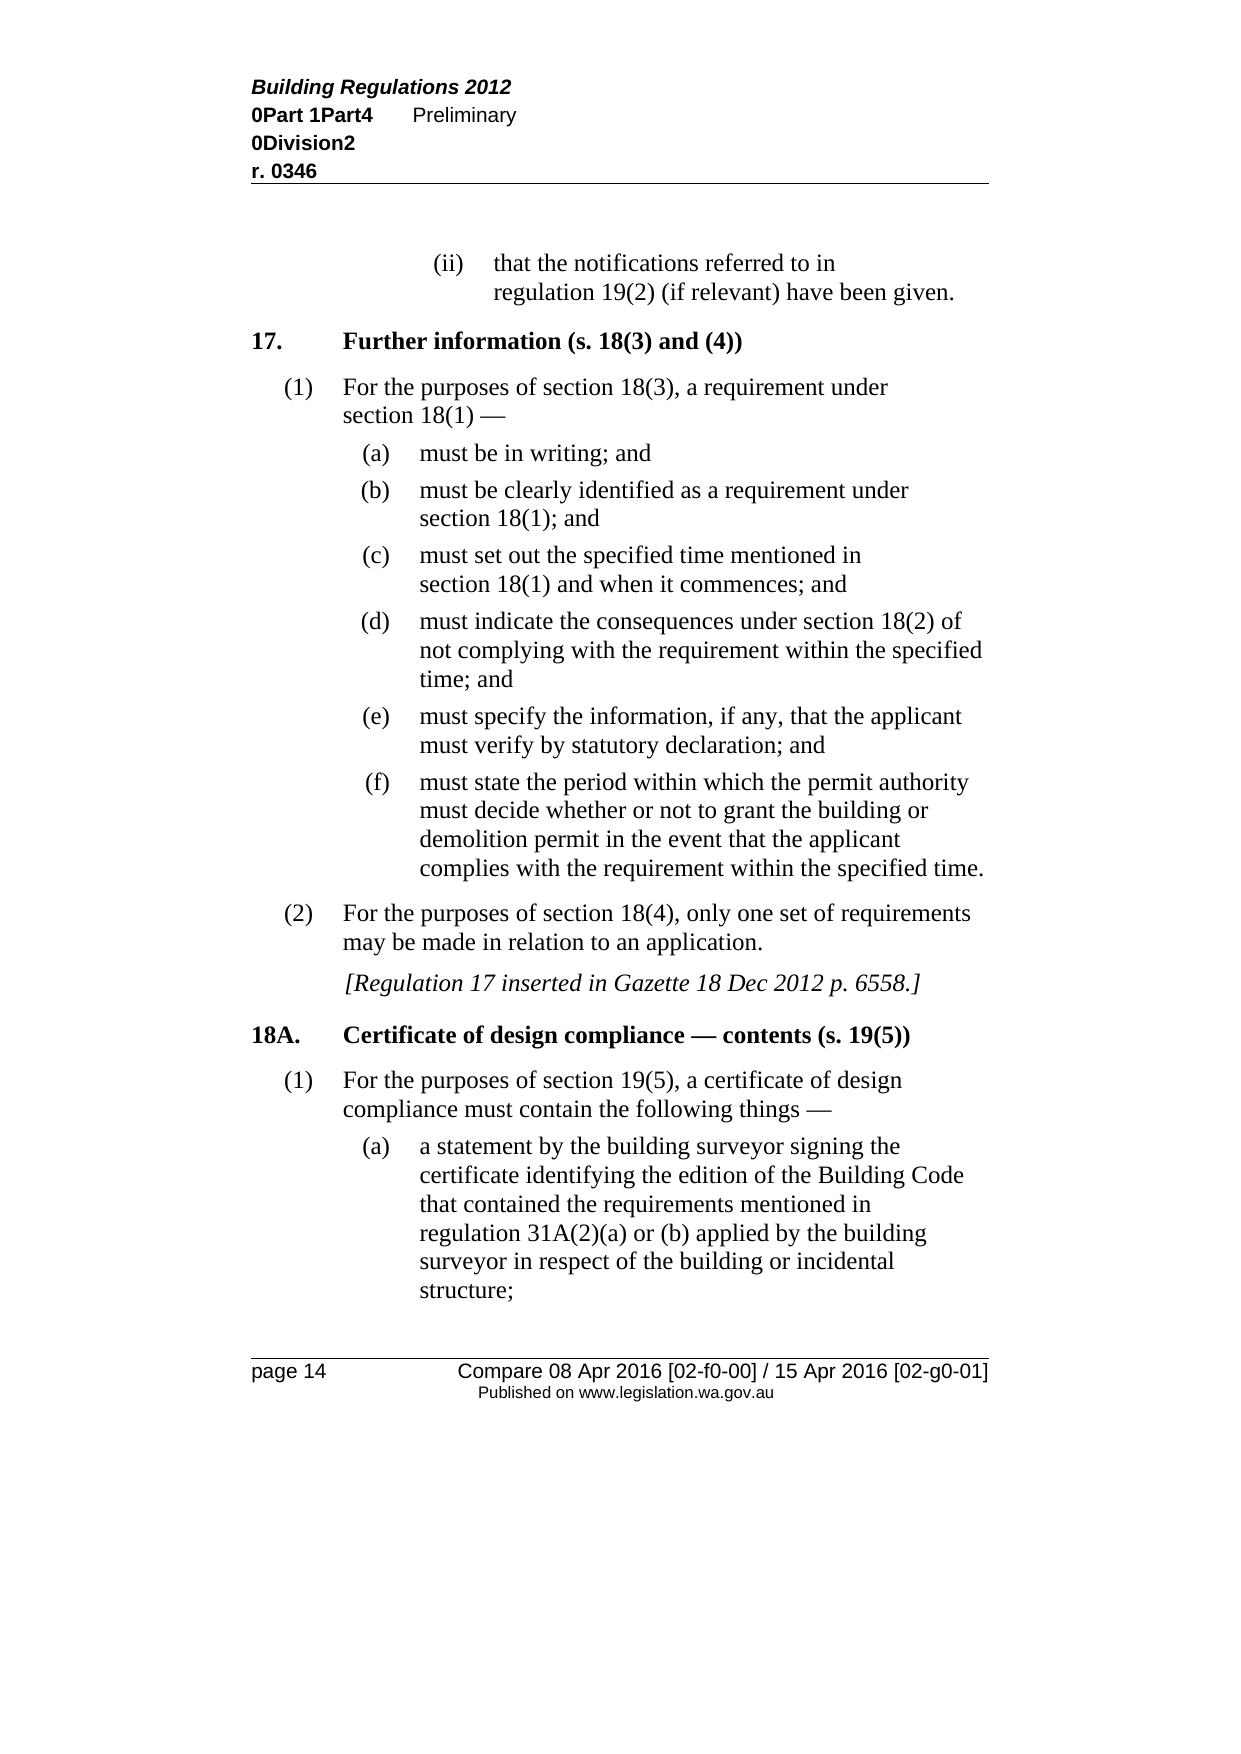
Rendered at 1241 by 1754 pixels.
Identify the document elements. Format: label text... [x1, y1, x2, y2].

text (1) For the purposes of section 18(3), a requirement under section 18(1) — [251, 372, 989, 429]
text (a) must be in writing; and [251, 438, 989, 466]
text (c) must set out the specified time mentioned in section 18(1) and when it commences; and [251, 541, 989, 598]
text (b) must be clearly identified as a requirement under section 18(1); and [251, 475, 989, 532]
text (a) a statement by the building surveyor signing the certificate identifying the edition of the Building Code that contained the requirements mentioned in regulation 31A(2)(a) or (b) applied by the building surveyor in respect of the building or incidental structure; [251, 1131, 989, 1304]
text (f) must state the period within which the permit authority must decide whether or not to grant the building or demolition permit in the event that the applicant complies with the requirement within the specified time. [251, 767, 989, 882]
text [Regulation 17 inserted in Gazette 18 Dec 2012 p. 6558.] [251, 968, 989, 997]
subtitle 18A. Certificate of design compliance — contents (s. 19(5)) [251, 1020, 989, 1049]
text (1) For the purposes of section 19(5), a certificate of design compliance must contain the following things — [251, 1066, 989, 1123]
text (d) must indicate the consequences under section 18(2) of not complying with the requirement within the specified time; and [251, 606, 989, 693]
text (2) For the purposes of section 18(4), only one set of requirements may be made in relation to an application. [251, 898, 989, 956]
text (ii) that the notifications referred to in regulation 19(2) (if relevant) have been given. [251, 248, 989, 306]
text (e) must specify the information, if any, that the applicant must verify by statutory declaration; and [251, 701, 989, 758]
subtitle 17. Further information (s. 18(3) and (4)) [251, 326, 989, 355]
